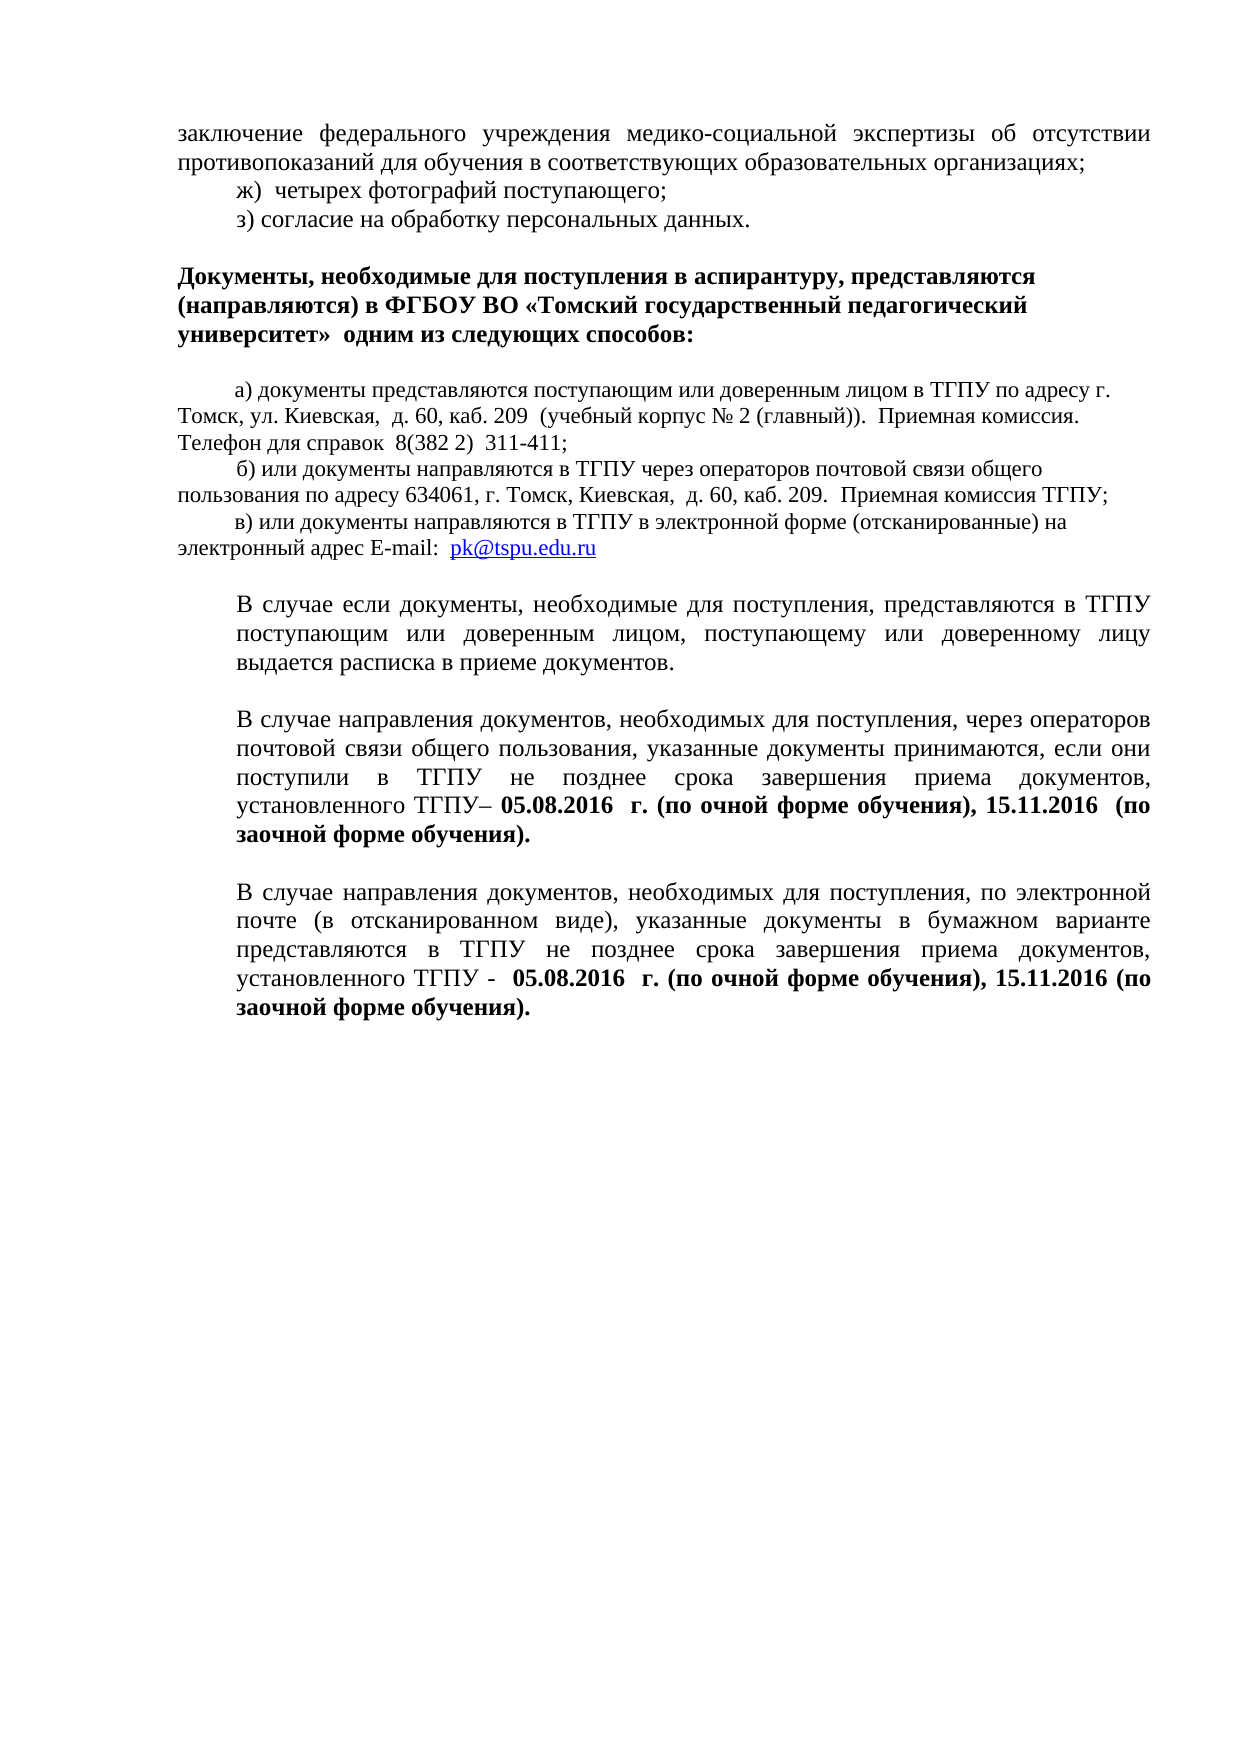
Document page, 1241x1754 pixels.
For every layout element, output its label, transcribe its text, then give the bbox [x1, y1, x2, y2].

text з) согласие на обработку персональных данных. [177, 204, 1152, 233]
text В случае направления документов, необходимых для поступления, по электронной почте (в отсканированном виде), указанные документы в бумажном варианте представляются в ТГПУ не позднее срока завершения приема документов, установленного ТГПУ - 05.08.2016 г. (по очной форме обучения), 15.11.2016 (по заочной форме обучения). [236, 877, 1152, 1021]
text В случае если документы, необходимые для поступления, представляются в ТГПУ поступающим или доверенным лицом, поступающему или доверенному лицу выдается расписка в приеме документов. [236, 589, 1152, 676]
text В случае направления документов, необходимых для поступления, через операторов почтовой связи общего пользования, указанные документы принимаются, если они поступили в ТГПУ не позднее срока завершения приема документов, установленного ТГПУ– 05.08.2016 г. (по очной форме обучения), 15.11.2016 (по заочной форме обучения). [236, 704, 1152, 848]
text б) или документы направляются в ТГПУ через операторов почтовой связи общего пользования по адресу 634061, г. Томск, Киевская, д. 60, каб. 209. Приемная комиссия ТГПУ; [177, 455, 1152, 508]
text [177, 118, 1152, 176]
text ж) четырех фотографий поступающего; [177, 176, 1152, 204]
text а) документы представляются поступающим или доверенным лицом в ТГПУ по адресу г. Томск, ул. Киевская, д. 60, каб. 209 (учебный корпус № 2 (главный)). Приемная комиссия. Телефон для справок 8(382 2) 311-411; [177, 376, 1152, 455]
text Документы, необходимые для поступления в аспирантуру, представляются (направляются) в ФГБОУ ВО «Томский государственный педагогический университет» одним из следующих способов: [177, 261, 1152, 347]
text в) или документы направляются в ТГПУ в электронной форме (отсканированные) на электронный адрес E-mail: pk@tspu.edu.ru [177, 508, 1152, 561]
